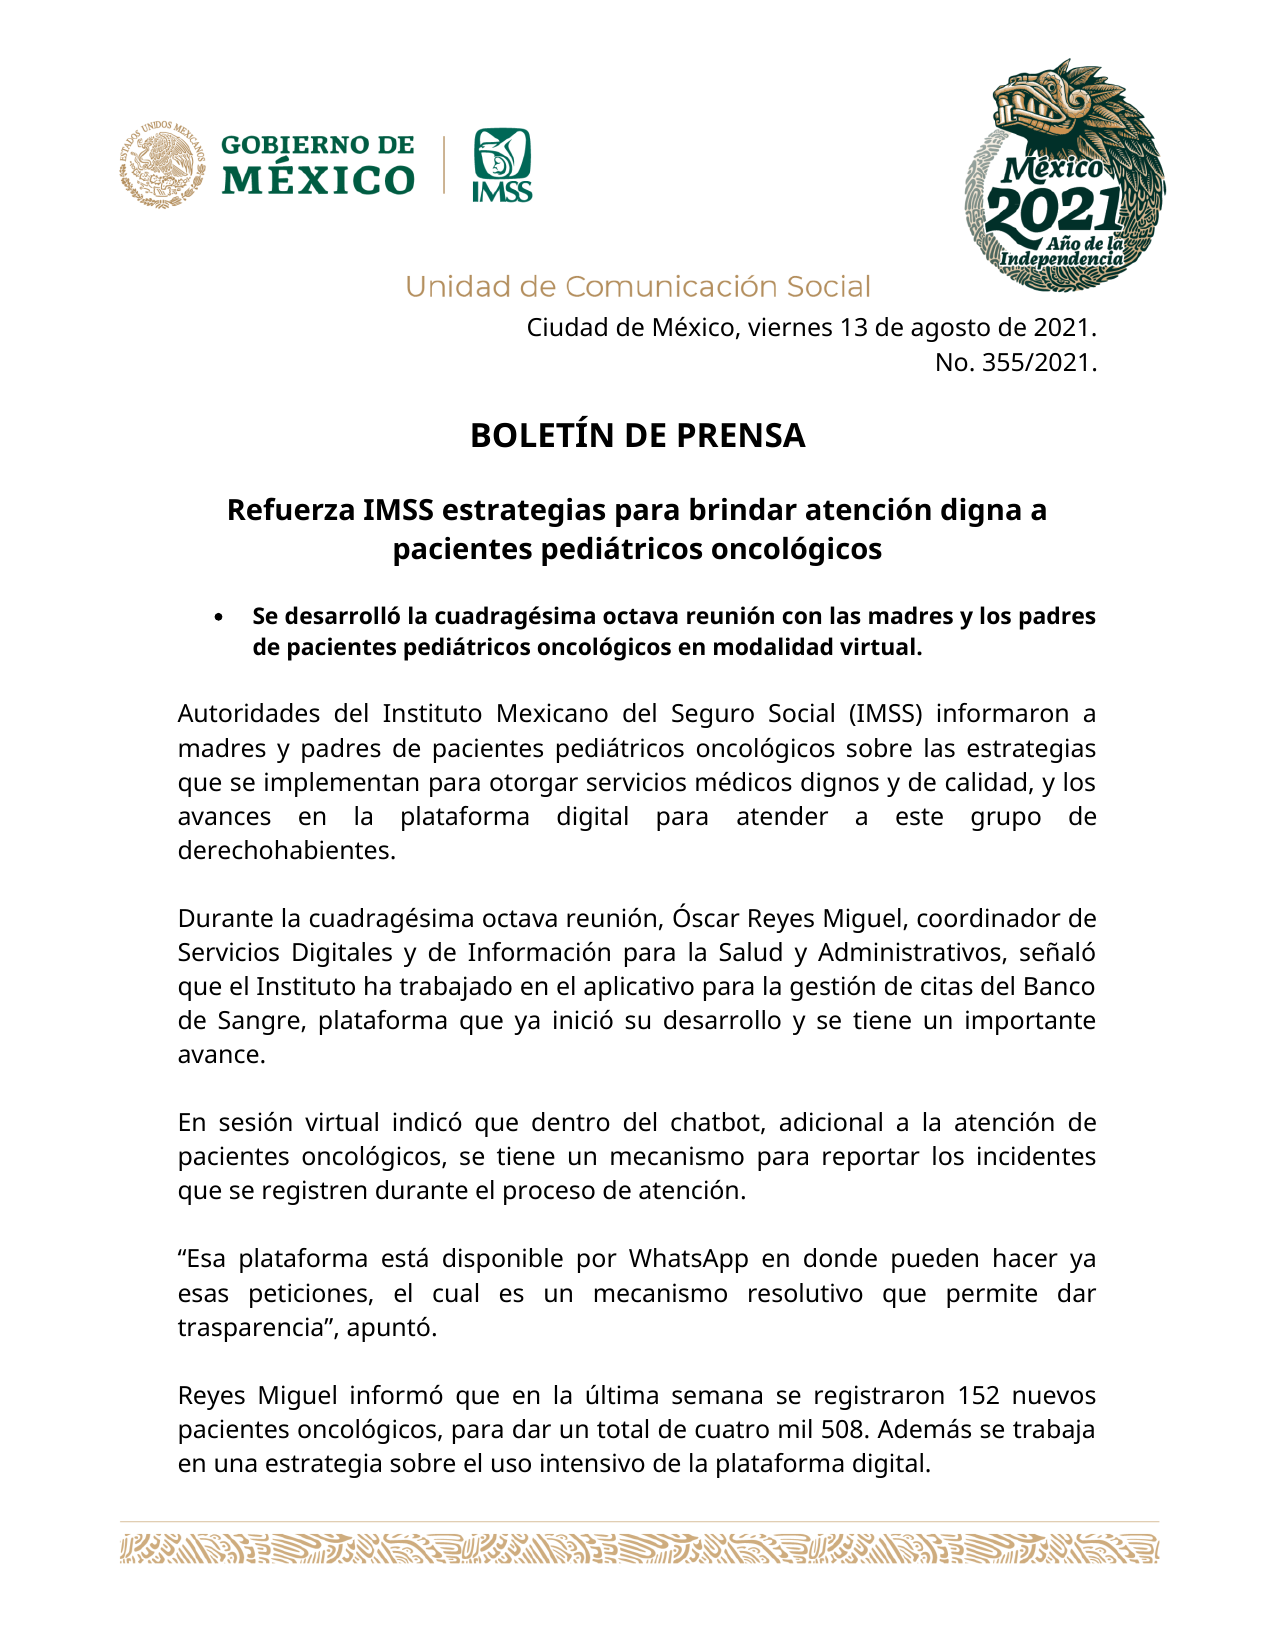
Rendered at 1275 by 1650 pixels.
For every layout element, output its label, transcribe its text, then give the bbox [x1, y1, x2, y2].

list Se desarrolló la cuadragésima octava reunión con las madres y los padres de pacientes pediátricos oncológicos en modalidad virtual. [215, 599, 1098, 662]
text BOLETÍN DE PRENSA [177, 412, 1098, 458]
text Durante la cuadragésima octava reunión, Óscar Reyes Miguel, coordinador de Servicios Digitales y de Información para la Salud y Administrativos, señaló que el Instituto ha trabajado en el aplicativo para la gestión de citas del Banco de Sangre, plataforma que ya inició su desarrollo y se tiene un importante avance. [177, 901, 1098, 1071]
text Ciudad de México, viernes 13 de agosto de 2021. [177, 310, 1098, 344]
text No. 355/2021. [177, 344, 1098, 378]
text En sesión virtual indicó que dentro del chatbot, adicional a la atención de pacientes oncológicos, se tiene un mecanismo para reportar los incidentes que se registren durante el proceso de atención. [177, 1105, 1098, 1207]
text “Esa plataforma está disponible por WhatsApp en donde pueden hacer ya esas peticiones, el cual es un mecanismo resolutivo que permite dar trasparencia”, apuntó. [177, 1241, 1098, 1343]
text Autoridades del Instituto Mexicano del Seguro Social (IMSS) informaron a madres y padres de pacientes pediátricos oncológicos sobre las estrategias que se implementan para otorgar servicios médicos dignos y de calidad, y los avances en la plataforma digital para atender a este grupo de derechohabientes. [177, 696, 1098, 866]
picture [0, 1484, 1275, 1650]
picture [0, 0, 1275, 404]
text Reyes Miguel informó que en la última semana se registraron 152 nuevos pacientes oncológicos, para dar un total de cuatro mil 508. Además se trabaja en una estrategia sobre el uso intensivo de la plataforma digital. [177, 1377, 1098, 1479]
text Refuerza IMSS estrategias para brindar atención digna a pacientes pediátricos oncológicos [177, 489, 1098, 568]
